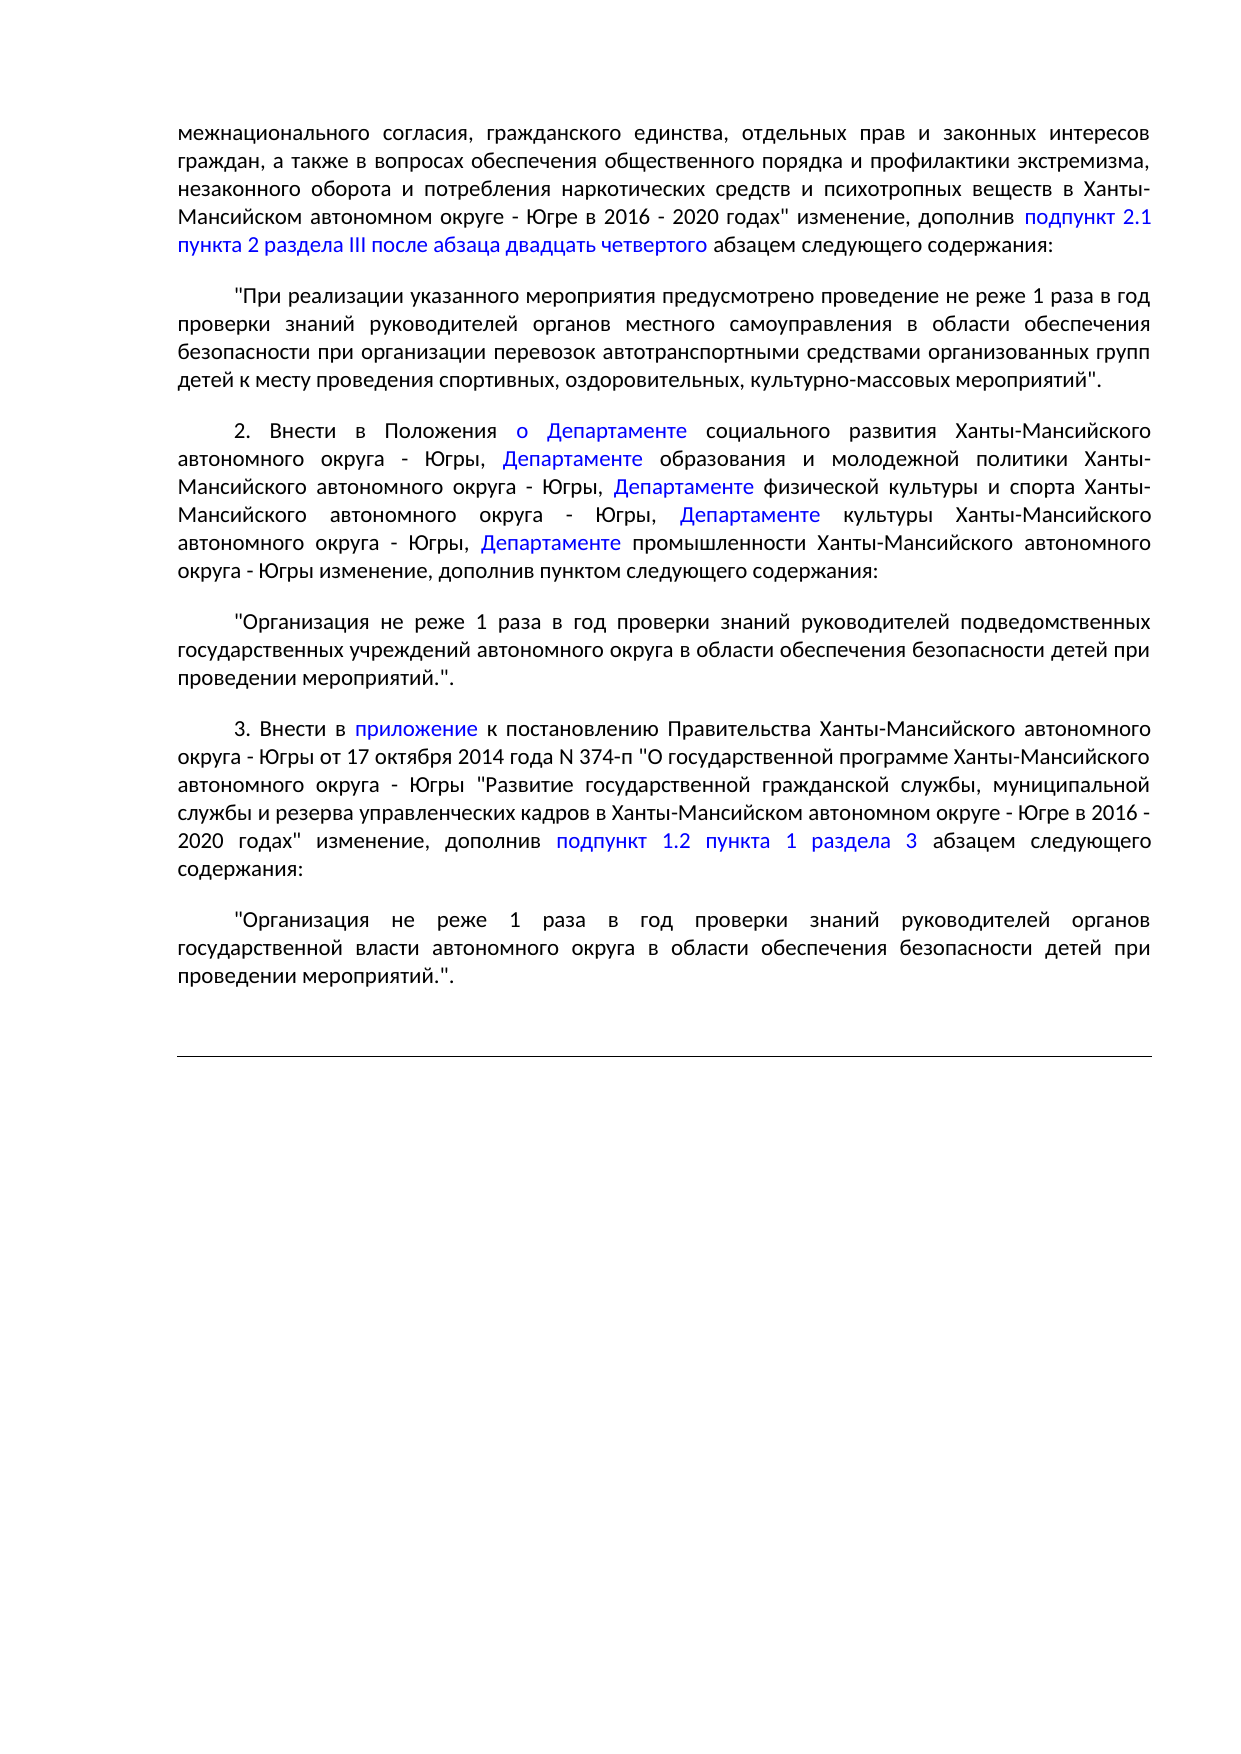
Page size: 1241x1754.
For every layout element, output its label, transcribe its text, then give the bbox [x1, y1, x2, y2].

text "При реализации указанного мероприятия предусмотрено проведение не реже 1 раза в год проверки знаний руководителей органов местного самоуправления в области обеспечения безопасности при организации перевозок автотранспортными средствами организованных групп детей к месту проведения спортивных, оздоровительных, культурно-массовых мероприятий". [177, 281, 1152, 393]
text "Организация не реже 1 раза в год проверки знаний руководителей органов государственной власти автономного округа в области обеспечения безопасности детей при проведении мероприятий.". [177, 905, 1152, 989]
text 3. Внести в приложение к постановлению Правительства Ханты-Мансийского автономного округа - Югры от 17 октября 2014 года N 374-п "О государственной программе Ханты-Мансийского автономного округа - Югры "Развитие государственной гражданской службы, муниципальной службы и резерва управленческих кадров в Ханты-Мансийском автономном округе - Югре в 2016 - 2020 годах" изменение, дополнив подпункт 1.2 пункта 1 раздела 3 абзацем следующего содержания: [177, 714, 1152, 882]
text "Организация не реже 1 раза в год проверки знаний руководителей подведомственных государственных учреждений автономного округа в области обеспечения безопасности детей при проведении мероприятий.". [177, 607, 1152, 691]
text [177, 118, 1152, 258]
text 2. Внести в Положения о Департаменте социального развития Ханты-Мансийского автономного округа - Югры, Департаменте образования и молодежной политики Ханты-Мансийского автономного округа - Югры, Департаменте физической культуры и спорта Ханты-Мансийского автономного округа - Югры, Департаменте культуры Ханты-Мансийского автономного округа - Югры, Департаменте промышленности Ханты-Мансийского автономного округа - Югры изменение, дополнив пунктом следующего содержания: [177, 416, 1152, 584]
